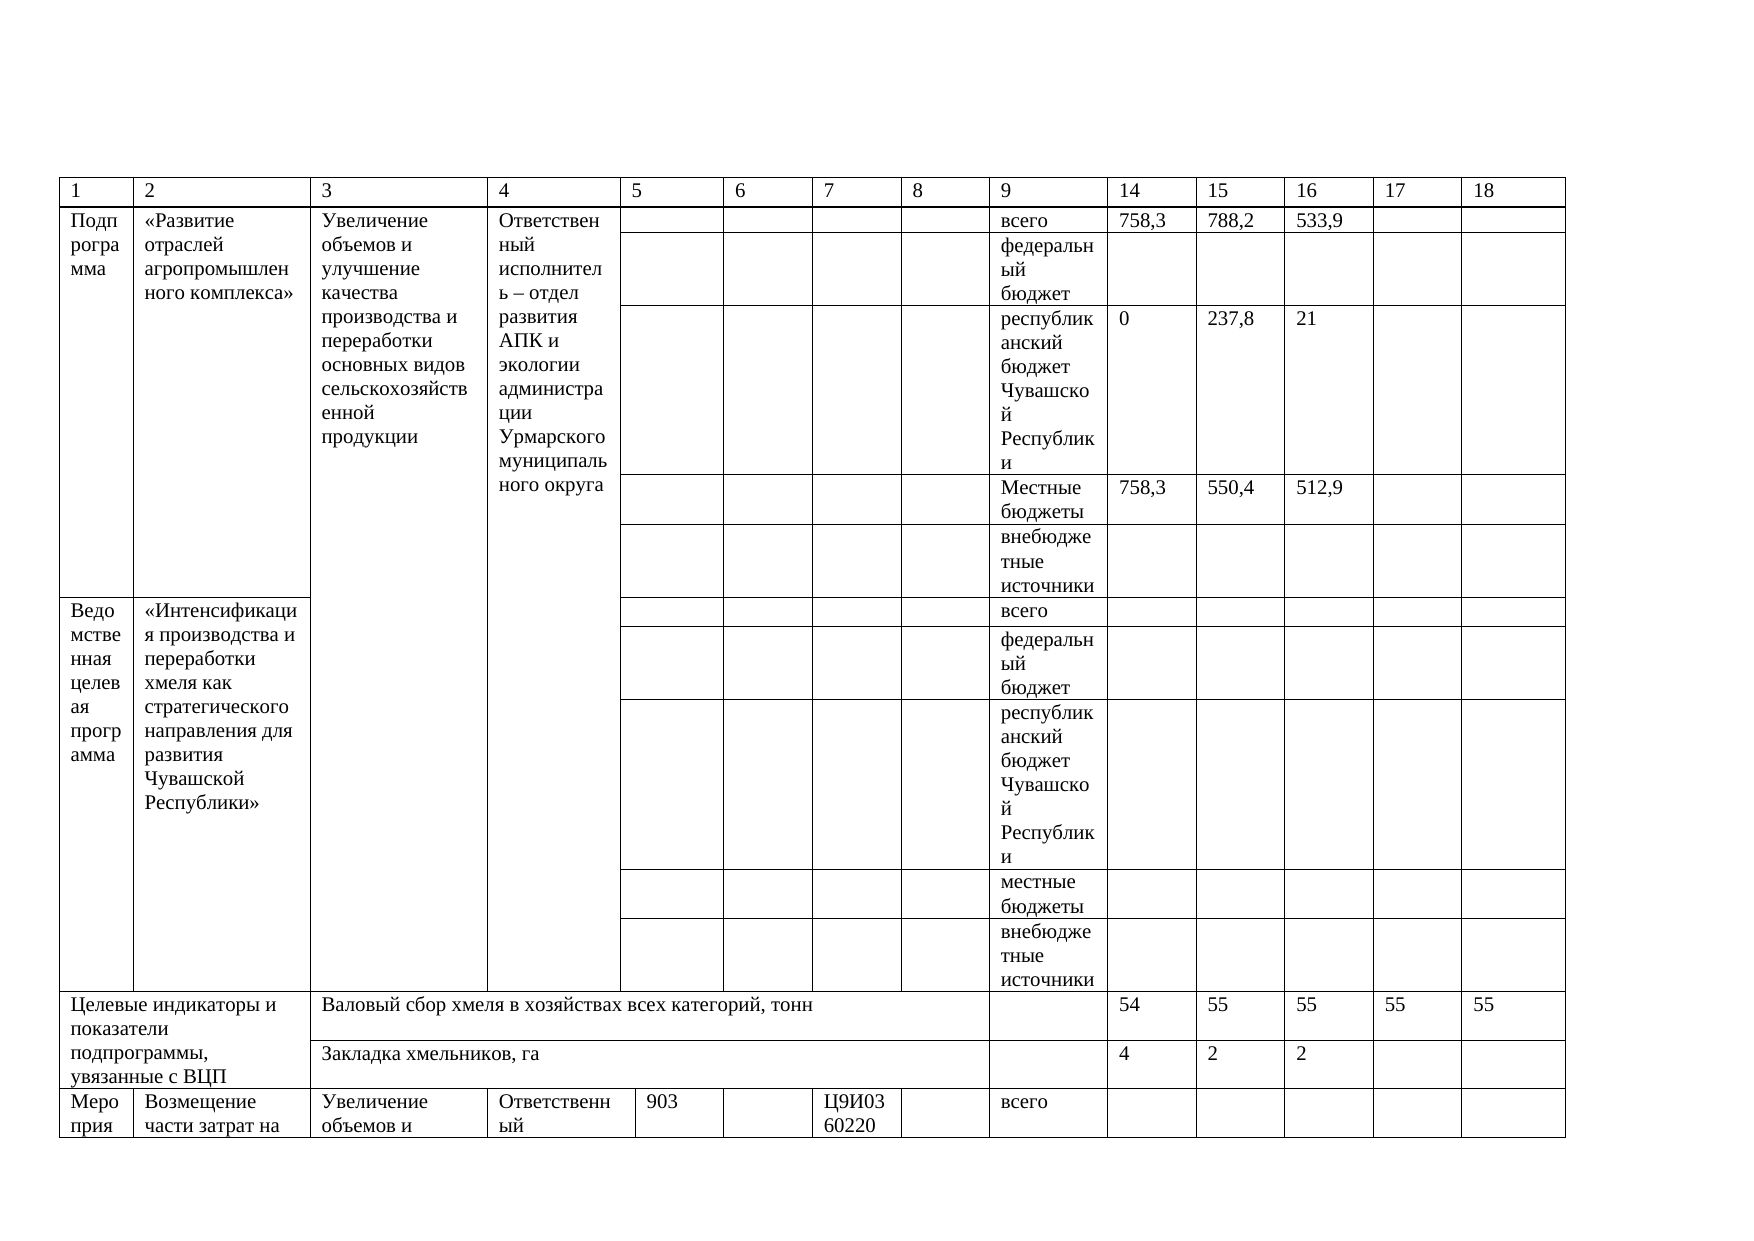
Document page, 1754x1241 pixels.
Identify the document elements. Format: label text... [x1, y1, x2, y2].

table_cell [1108, 870, 1196, 918]
table_cell 8 [902, 178, 989, 206]
table_cell [902, 700, 989, 868]
table_cell Мероприятие 1 [60, 1089, 133, 1137]
table_cell [902, 1089, 989, 1137]
table_cell [724, 306, 812, 474]
table_cell [1462, 1089, 1565, 1137]
table_cell [1374, 919, 1461, 991]
table_cell 55 [1374, 992, 1461, 1040]
table_cell внебюджетные источники [990, 919, 1107, 991]
table_cell [1285, 598, 1373, 626]
table_cell 1 [60, 178, 133, 206]
table_cell [813, 233, 901, 305]
table_cell Ведомственная целевая программа [60, 598, 133, 991]
table_cell [1462, 475, 1565, 523]
table_cell [1197, 525, 1284, 597]
table_cell [902, 598, 989, 626]
table_cell [1462, 1041, 1565, 1088]
table_cell [1197, 598, 1284, 626]
table_cell [1108, 627, 1196, 699]
table_cell [724, 598, 812, 626]
table_cell Местные бюджеты [990, 475, 1107, 523]
table_cell [902, 627, 989, 699]
table_cell [813, 870, 901, 918]
table_cell 788,2 [1197, 208, 1284, 232]
table_cell [1108, 598, 1196, 626]
table_cell [813, 700, 901, 868]
table_cell [1374, 1089, 1461, 1137]
table_cell [902, 525, 989, 597]
table_cell 9 [990, 178, 1107, 206]
table_cell [621, 870, 723, 918]
table_cell [1197, 1089, 1284, 1137]
table_cell внебюджетные источники [990, 525, 1107, 597]
table_cell местные бюджеты [990, 870, 1107, 918]
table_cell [311, 1089, 487, 1137]
table_cell [813, 306, 901, 474]
table_cell Ц9И0360220 [813, 1089, 901, 1137]
table_cell [1462, 306, 1565, 474]
table_cell [813, 598, 901, 626]
table_cell [621, 700, 723, 868]
table_cell [1374, 233, 1461, 305]
table_cell [902, 475, 989, 523]
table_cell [488, 1089, 635, 1137]
table_cell [724, 870, 812, 918]
table_cell [1374, 870, 1461, 918]
table_cell [1462, 233, 1565, 305]
table_cell [1197, 233, 1284, 305]
table_cell 4 [1108, 1041, 1196, 1088]
table_cell [813, 627, 901, 699]
table_cell [990, 1041, 1107, 1088]
table_cell [1462, 700, 1565, 868]
table_cell Целевые индикаторы и показатели подпрограммы, увязанные с ВЦП [60, 992, 310, 1088]
table_cell [1197, 919, 1284, 991]
table_cell 512,9 [1285, 475, 1373, 523]
table_cell [813, 525, 901, 597]
table_cell 533,9 [1285, 208, 1373, 232]
table_cell [1285, 870, 1373, 918]
table_cell 5 [621, 178, 723, 206]
table_cell 2 [1197, 1041, 1284, 1088]
table_cell республиканский бюджет Чувашской Республики [990, 306, 1107, 474]
table_cell 6 [724, 178, 812, 206]
table_cell [621, 306, 723, 474]
table_cell [902, 919, 989, 991]
table_cell [1462, 627, 1565, 699]
table_cell [1374, 306, 1461, 474]
table_cell Валовый сбор хмеля в хозяйствах всех категорий, тонн [311, 992, 989, 1040]
table_cell 21 [1285, 306, 1373, 474]
table_cell 2 [1285, 1041, 1373, 1088]
table_cell [621, 475, 723, 523]
table_cell [1285, 525, 1373, 597]
table_cell федеральный бюджет [990, 233, 1107, 305]
table_cell [621, 208, 723, 232]
table_cell [1462, 919, 1565, 991]
table_cell 55 [1197, 992, 1284, 1040]
table_cell [724, 208, 812, 232]
table_cell [1285, 919, 1373, 991]
table_cell [1197, 870, 1284, 918]
table_cell [621, 233, 723, 305]
table_cell 55 [1462, 992, 1565, 1040]
table_cell [621, 627, 723, 699]
table_cell 3 [311, 178, 487, 206]
table_cell [1197, 700, 1284, 868]
table_cell 18 [1462, 178, 1565, 206]
table_cell [621, 919, 723, 991]
table_cell [724, 525, 812, 597]
table_cell [1462, 598, 1565, 626]
table_cell 16 [1285, 178, 1373, 206]
table_cell «Развитие отраслей агропромышленного комплекса» [134, 208, 310, 597]
table_cell [621, 598, 723, 626]
table_cell [1462, 870, 1565, 918]
table_cell [1108, 919, 1196, 991]
table_cell республиканский бюджет Чувашской Республики [990, 700, 1107, 868]
table_cell [1462, 208, 1565, 232]
table_cell [724, 233, 812, 305]
table_cell 17 [1374, 178, 1461, 206]
table_cell [1462, 525, 1565, 597]
table_cell [621, 525, 723, 597]
table_cell [902, 870, 989, 918]
table_cell 758,3 [1108, 475, 1196, 523]
table_cell [1285, 627, 1373, 699]
table_cell Ответственный исполнитель – отдел развития АПК и экологии администрации Урмарского муниципального округа [488, 208, 620, 991]
table_cell [1285, 233, 1373, 305]
table_cell [813, 919, 901, 991]
table_cell 14 [1108, 178, 1196, 206]
table_cell Подпрограмма [60, 208, 133, 597]
table_cell 237,8 [1197, 306, 1284, 474]
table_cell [134, 1089, 310, 1137]
table_cell Закладка хмельников, га [311, 1041, 989, 1088]
table_cell [1374, 700, 1461, 868]
table_cell [724, 627, 812, 699]
table_cell [1374, 1041, 1461, 1088]
table_cell [1374, 627, 1461, 699]
table_cell [1285, 700, 1373, 868]
table_cell 7 [813, 178, 901, 206]
table_cell 4 [488, 178, 620, 206]
table_cell всего [990, 598, 1107, 626]
table_cell [1374, 475, 1461, 523]
table_cell [902, 233, 989, 305]
table_cell всего [990, 208, 1107, 232]
table_cell 903 [636, 1089, 723, 1137]
table_cell [1197, 627, 1284, 699]
table_cell 0 [1108, 306, 1196, 474]
table_cell [1285, 1089, 1373, 1137]
table_cell [902, 306, 989, 474]
table_cell [1374, 598, 1461, 626]
table_cell [813, 475, 901, 523]
table_cell [1374, 525, 1461, 597]
table_cell [990, 992, 1107, 1040]
table_cell [902, 208, 989, 232]
table_cell федеральный бюджет [990, 627, 1107, 699]
table_cell [724, 475, 812, 523]
table_cell Увеличение объемов и улучшение качества производства и переработки основных видов сельскохозяйственной продукции [311, 208, 487, 991]
table_cell [724, 1089, 812, 1137]
table_cell всего [990, 1089, 1107, 1137]
table_cell 15 [1197, 178, 1284, 206]
table_cell 758,3 [1108, 208, 1196, 232]
table_cell [1108, 700, 1196, 868]
table_cell [1374, 208, 1461, 232]
table_cell [1108, 1089, 1196, 1137]
table_cell 55 [1285, 992, 1373, 1040]
table_cell «Интенсификация производства и переработки хмеля как стратегического направления для развития Чувашской Республики» [134, 598, 310, 991]
table_cell [1108, 233, 1196, 305]
table_cell [813, 208, 901, 232]
table_cell 2 [134, 178, 310, 206]
table_cell [1108, 525, 1196, 597]
table_cell [724, 919, 812, 991]
table_cell 54 [1108, 992, 1196, 1040]
table_cell 550,4 [1197, 475, 1284, 523]
table_cell [724, 700, 812, 868]
